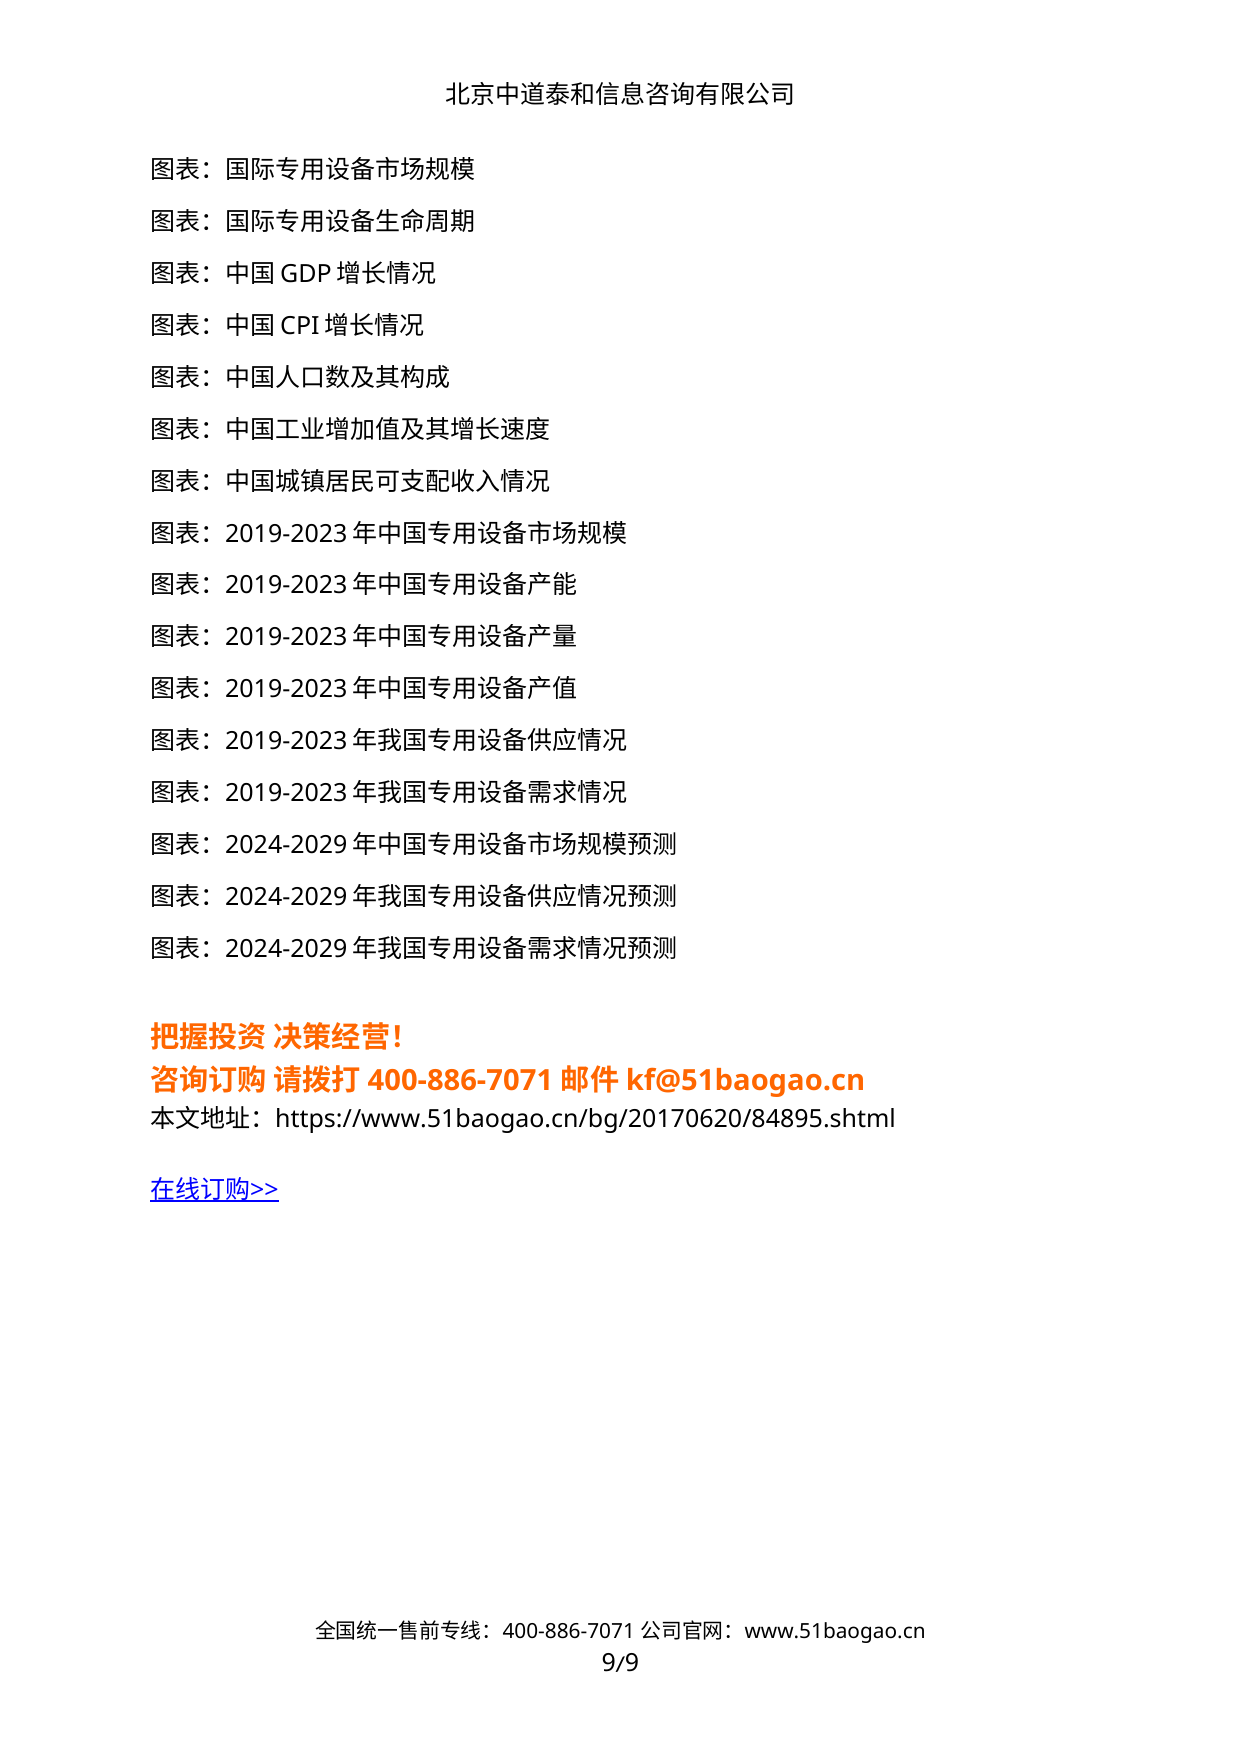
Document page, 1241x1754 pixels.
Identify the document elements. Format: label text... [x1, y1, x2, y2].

text 图表：2019-2023年中国专用设备产能 [150, 565, 1090, 601]
text 把握投资 决策经营！咨询订购 请拨打 400-886-7071 邮件 kf@51baogao.cn本文地址：https://www.51baogao.cn/bg/20170620/84895.shtml [150, 980, 1090, 1135]
text 图表：2024-2029年我国专用设备需求情况预测 [150, 928, 1090, 964]
text 图表：2024-2029年中国专用设备市场规模预测 [150, 824, 1090, 861]
text 图表：中国工业增加值及其增长速度 [150, 409, 1090, 446]
text 图表：中国CPI增长情况 [150, 306, 1090, 342]
text 图表：2019-2023年中国专用设备产值 [150, 669, 1090, 705]
text 在线订购>> [150, 1135, 1090, 1205]
text 图表：2019-2023年我国专用设备需求情况 [150, 772, 1090, 809]
text 图表：国际专用设备生命周期 [150, 202, 1090, 238]
text 图表：2019-2023年中国专用设备市场规模 [150, 513, 1090, 549]
text 图表：国际专用设备市场规模 [150, 150, 1090, 186]
text 图表：2024-2029年我国专用设备供应情况预测 [150, 876, 1090, 912]
text 图表：中国人口数及其构成 [150, 357, 1090, 394]
text 图表：中国GDP增长情况 [150, 254, 1090, 290]
text 图表：2019-2023年中国专用设备产量 [150, 617, 1090, 653]
text 图表：2019-2023年我国专用设备供应情况 [150, 721, 1090, 757]
text 图表：中国城镇居民可支配收入情况 [150, 461, 1090, 497]
